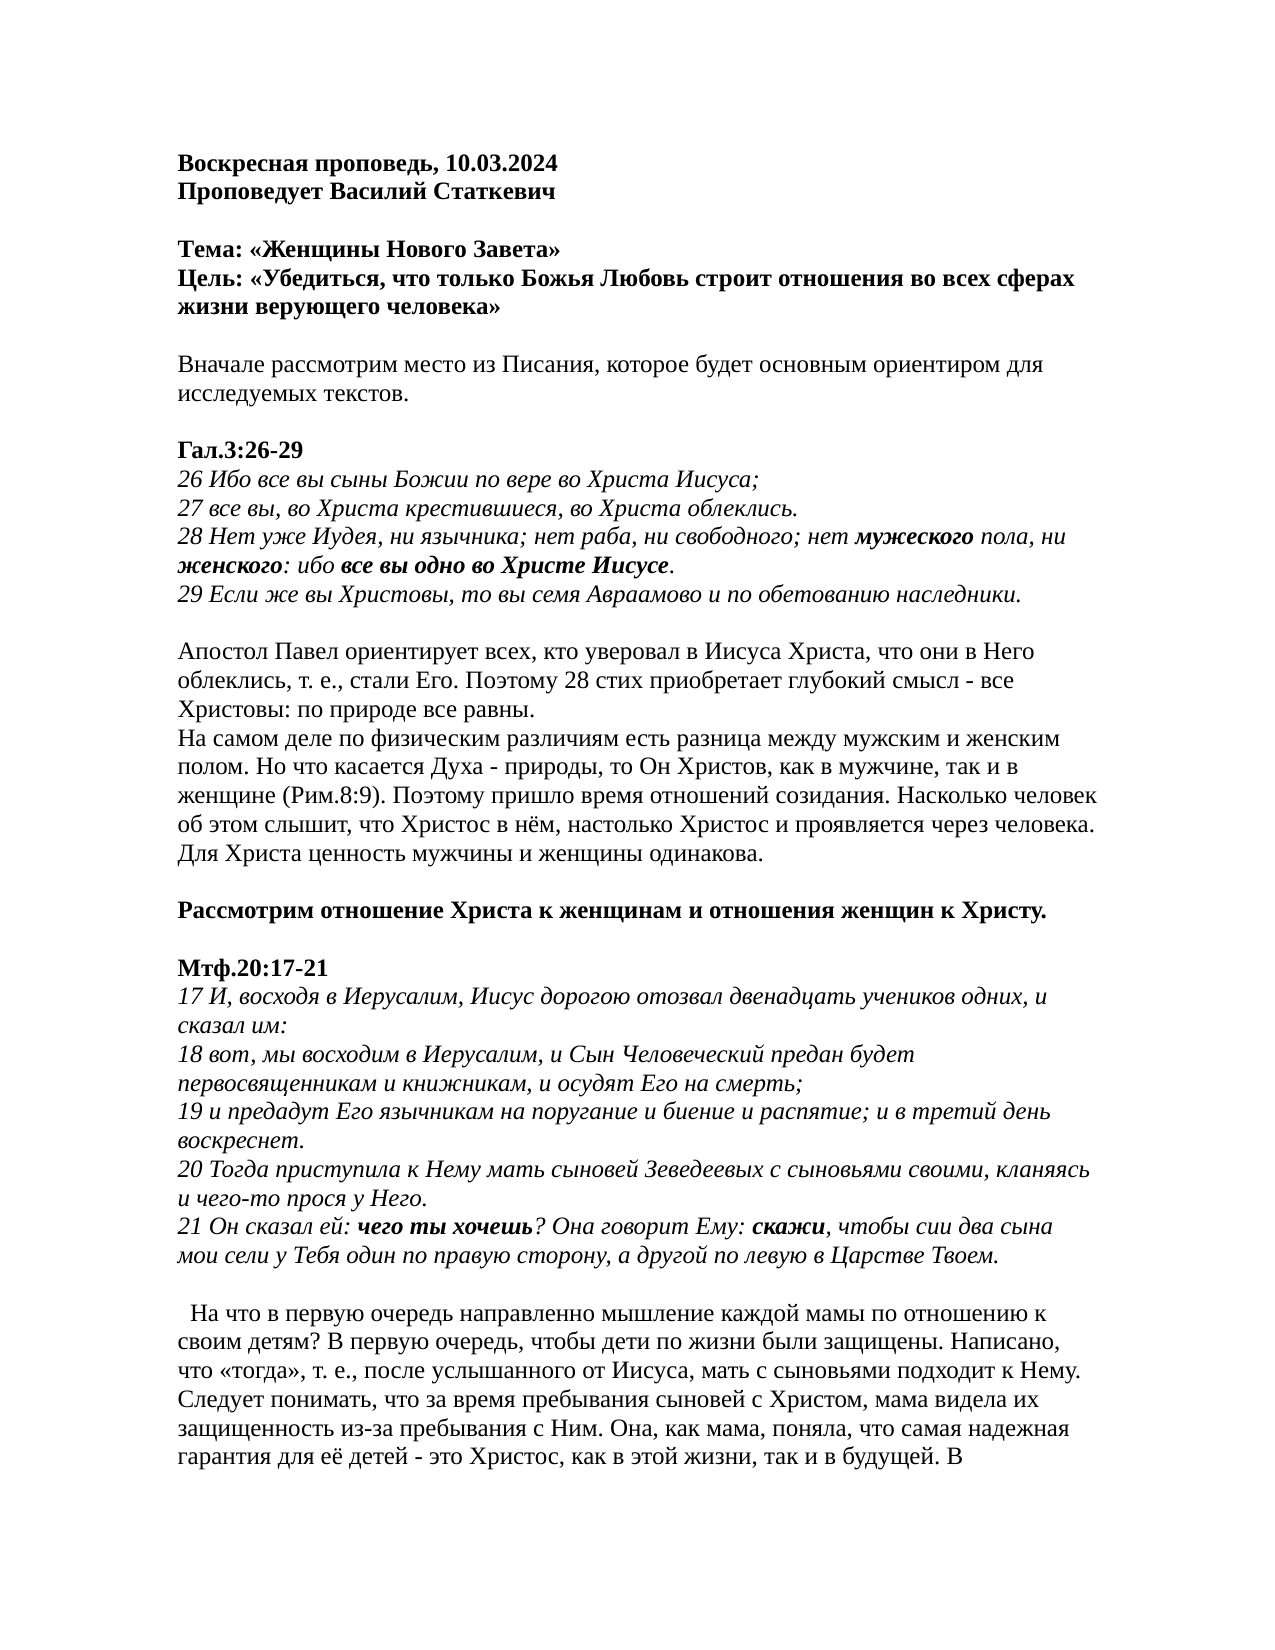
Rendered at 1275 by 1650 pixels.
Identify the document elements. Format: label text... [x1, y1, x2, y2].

text 29 Если же вы Христовы, то вы семя Авраамово и по обетованию наследники. [177, 579, 1098, 608]
text 19 и предадут Его язычникам на поругание и биение и распятие; и в третий день воскреснет. [177, 1096, 1098, 1154]
text Рассмотрим отношение Христа к женщинам и отношения женщин к Христу. [177, 895, 1098, 924]
text Проповедует Василий Статкевич [177, 176, 1098, 205]
text Гал.3:26-29 [177, 435, 1098, 464]
text Вначале рассмотрим местo из Писания, которое будет основным ориентиром для исследуемых текстов. [177, 349, 1098, 406]
text Тема: «Женщины Нового Завета» [177, 234, 1098, 263]
text 17 И, восходя в Иерусалим, Иисус дорогою отозвал двенадцать учеников одних, и сказал им: [177, 981, 1098, 1039]
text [177, 1298, 1098, 1470]
text 28 Нет уже Иудея, ни язычника; нет раба, ни свободного; нет мужеского пола, ни женского: ибо все вы одно во Христе Иисусе. [177, 521, 1098, 579]
text 20 Тогда приступила к Нему мать сыновей Зеведеевых с сыновьями своими, кланяясь и чего-то прося у Него. [177, 1154, 1098, 1211]
text Апостол Павел ориентирует всех, кто уверовал в Иисуса Христа, что они в Него облеклись, т. е., стали Его. Поэтому 28 стих приобретает глубокий смысл - все Христовы: по природе все равны. [177, 636, 1098, 723]
text Цель: «Убедиться, что только Божья Любовь строит отношения во всех сферах жизни верующего человека» [177, 263, 1098, 320]
text 21 Он сказал ей: чего ты хочешь? Она говорит Ему: скажи, чтобы сии два сына мои сели у Тебя один по правую сторону, а другой по левую в Царстве Твоем. [177, 1211, 1098, 1269]
text 27 все вы, во Христа крестившиеся, во Христа облеклись. [177, 493, 1098, 521]
text Воскресная проповедь, 10.03.2024 [177, 148, 1098, 176]
text 18 вот, мы восходим в Иерусалим, и Сын Человеческий предан будет первосвященникам и книжникам, и осудят Его на смерть; [177, 1039, 1098, 1096]
text 26 Ибо все вы сыны Божии по вере во Христа Иисуса; [177, 464, 1098, 493]
text Мтф.20:17-21 [177, 953, 1098, 981]
text На самом деле по физическим различиям есть разница между мужским и женским полом. Но что касается Духа - природы, то Он Христов, как в мужчине, так и в женщине (Рим.8:9). Поэтому пришло время отношений созидания. Насколько человек об этом слышит, что Христос в нём, настолько Христос и проявляется через человека. [177, 723, 1098, 838]
text Для Христа ценность мужчины и женщины одинакова. [177, 838, 1098, 866]
